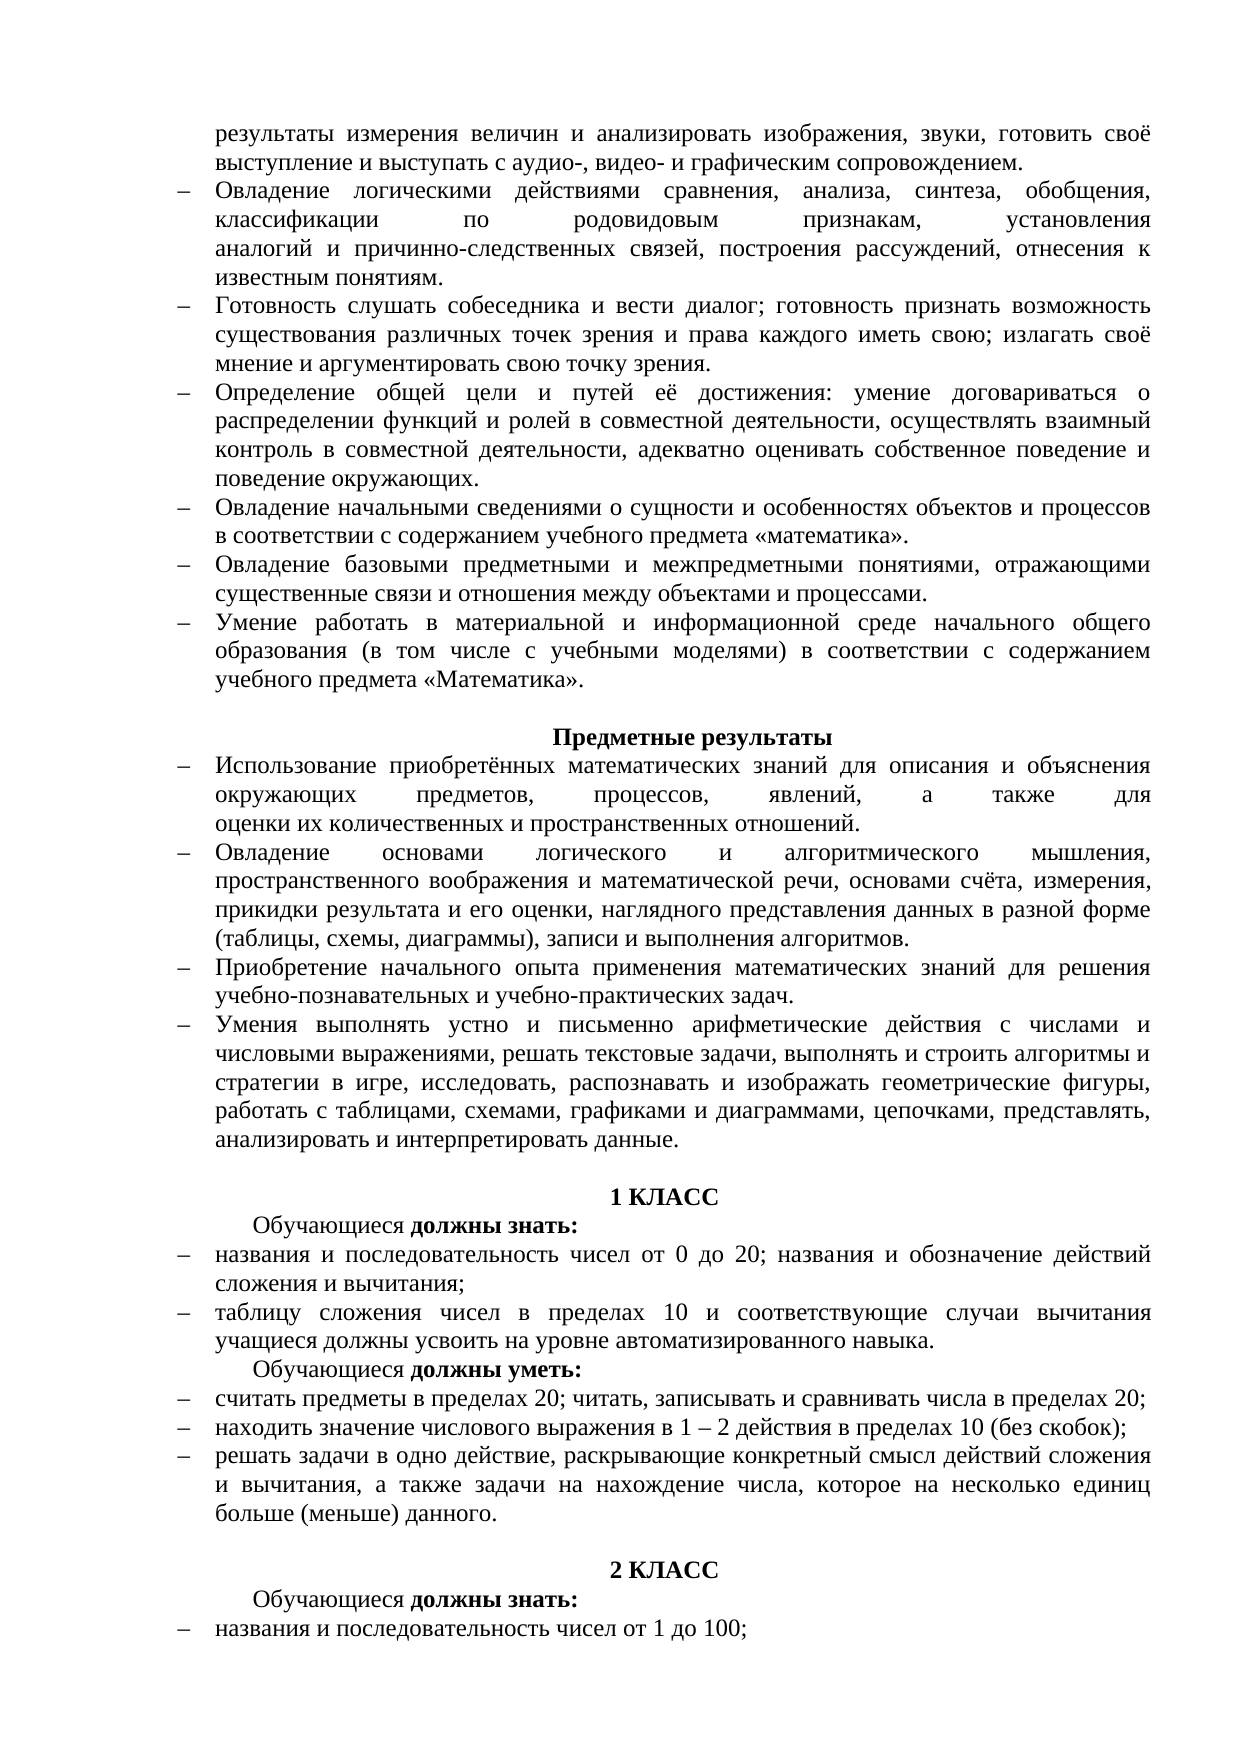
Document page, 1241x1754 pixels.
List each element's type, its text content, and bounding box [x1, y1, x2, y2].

list находить значение числового выражения в 1 – 2 действия в пределах 10 (без скобок); [177, 1412, 1152, 1441]
list таблицу сложения чисел в пределах 10 и соответствующие случаи вычитания учащиеся должны усвоить на уровне автоматизированного навыка. [177, 1297, 1152, 1354]
list названия и последовательность чисел от 0 до 20; названия и обозначение действий сложения и вычитания; [177, 1239, 1152, 1297]
list Использование приобретённых математических знаний для описания и объяснения окружающих предметов, процессов, явлений, а также для оценки их количественных и пространственных отношений. [177, 751, 1152, 837]
list решать задачи в одно действие, раскрывающие конкретный смысл действий сложения и вычитания, а также задачи на нахождение числа, которое на несколько единиц больше (меньше) данного. [177, 1441, 1152, 1527]
list Умение работать в материальной и информационной среде начального общего образования (в том числе с учебными моделями) в соответствии с содержанием учебного предмета «Математика». [177, 607, 1152, 693]
list названия и последовательность чисел от 1 до 100; [177, 1613, 1152, 1642]
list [177, 118, 1152, 176]
list Умения выполнять устно и письменно арифметические действия с числами и числовыми выражениями, решать текстовые задачи, выполнять и строить алгоритмы и стратегии в игре, исследовать, распознавать и изображать геометрические фигуры, работать с таблицами, схемами, графиками и диаграммами, цепочками, представлять, анализировать и интерпретировать данные. [177, 1009, 1152, 1153]
text Обучающиеся должны уметь: [177, 1354, 1152, 1383]
text Предметные результаты [177, 722, 1152, 751]
list Овладение начальными сведениями о сущности и особенностях объектов и процессов в соответствии с содержанием учебного предмета «математика». [177, 492, 1152, 549]
text Обучающиеся должны знать: [177, 1211, 1152, 1239]
list Овладение базовыми предметными и межпредметными понятиями, отражающими существенные связи и отношения между объектами и процессами. [177, 549, 1152, 607]
list Готовность слушать собеседника и вести диалог; готовность признать возможность существования различных точек зрения и права каждого иметь свою; излагать своё мнение и аргументировать свою точку зрения. [177, 291, 1152, 377]
list считать предметы в пределах 20; читать, записывать и сравнивать числа в пределах 20; [177, 1383, 1152, 1412]
text 2 КЛАСС [177, 1556, 1152, 1584]
text 1 КЛАСС [177, 1182, 1152, 1211]
list Приобретение начального опыта применения математических знаний для решения учебно-познавательных и учебно-практических задач. [177, 952, 1152, 1009]
list Овладение основами логического и алгоритмического мышления, пространственного воображения и математической речи, основами счёта, измерения, прикидки результата и его оценки, наглядного представления данных в разной форме (таблицы, схемы, диаграммы), записи и выполнения алгоритмов. [177, 837, 1152, 952]
list Овладение логическими действиями сравнения, анализа, синтеза, обобщения, классификации по родовидовым признакам, установления аналогий и причинно-следственных связей, построения рассуждений, отнесения к известным понятиям. [177, 176, 1152, 291]
list Определение общей цели и путей её достижения: умение договариваться о распределении функций и ролей в совместной деятельности, осуществлять взаимный контроль в совместной деятельности, адекватно оценивать собственное поведение и поведение окружающих. [177, 377, 1152, 492]
text Обучающиеся должны знать: [177, 1584, 1152, 1613]
